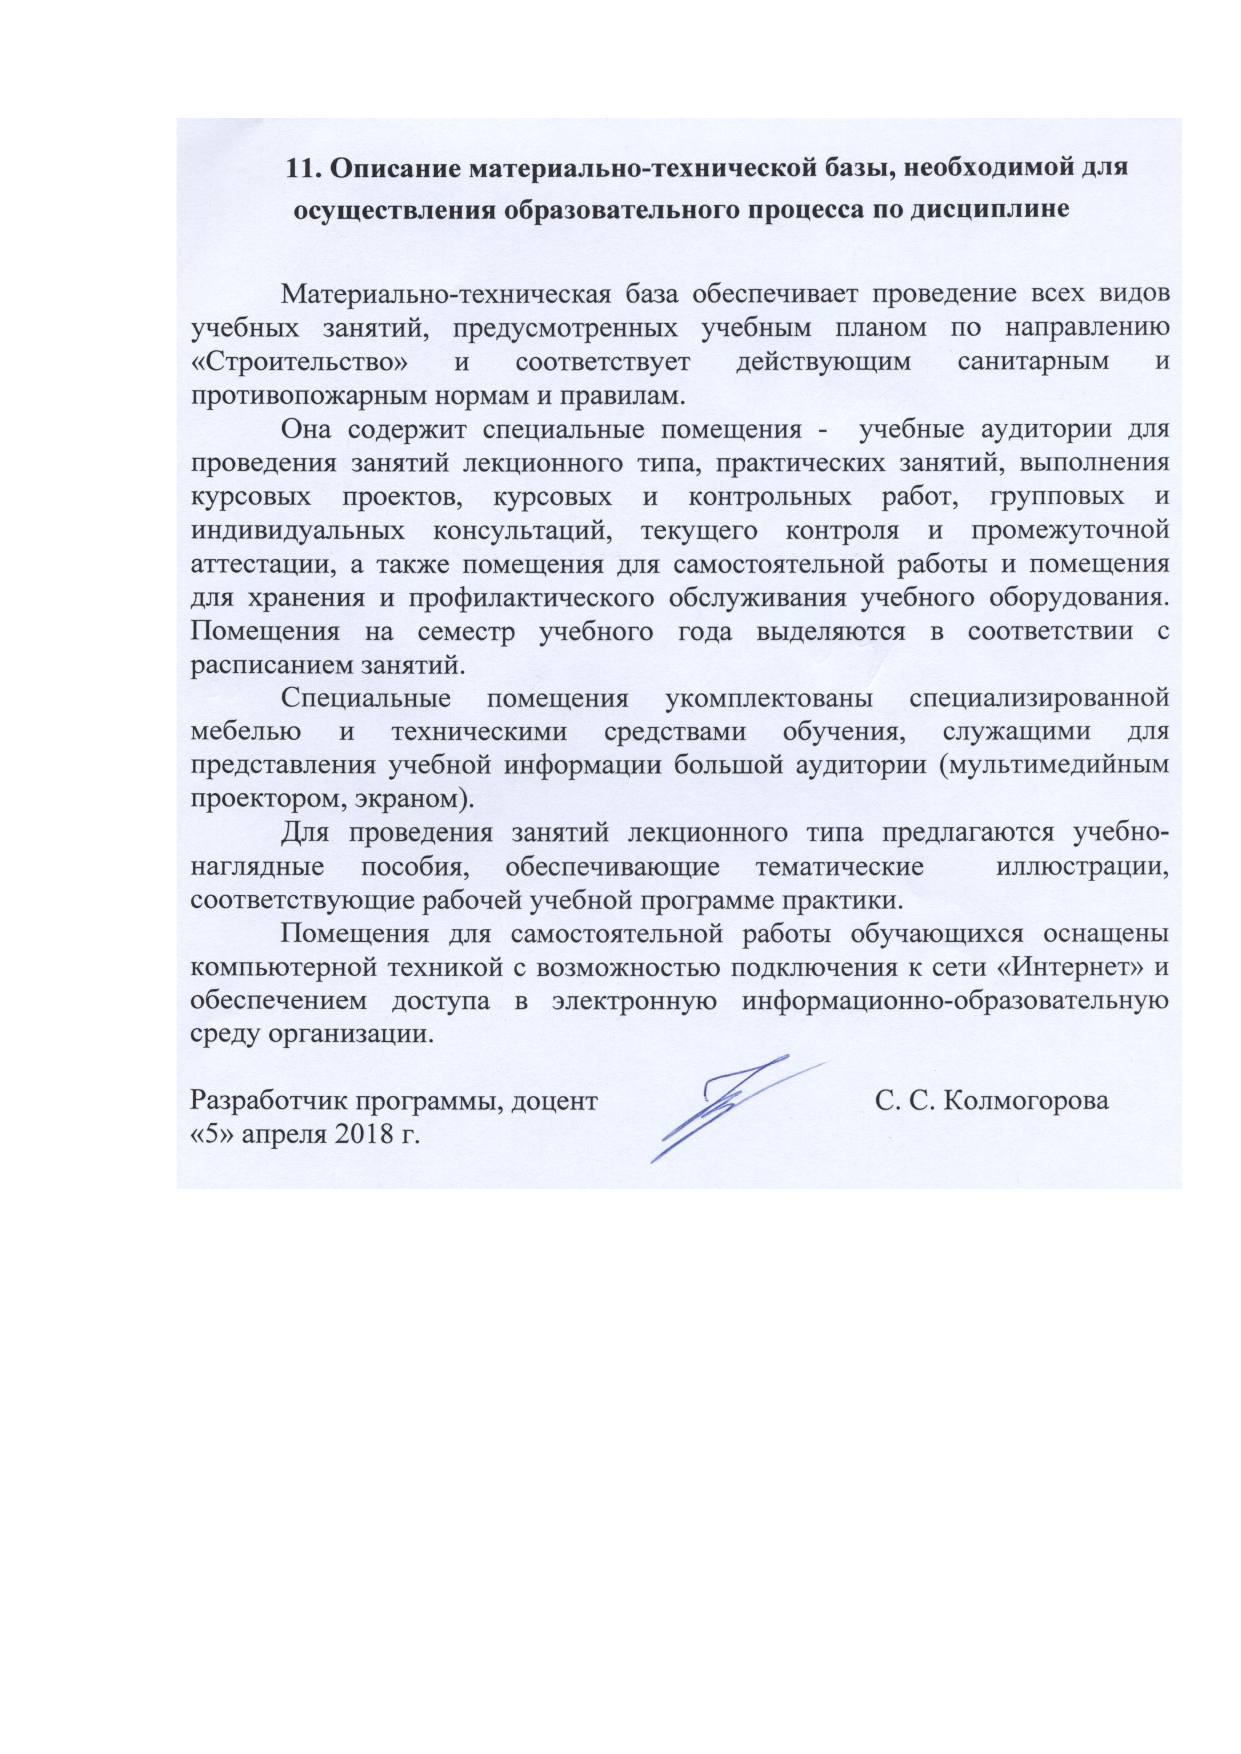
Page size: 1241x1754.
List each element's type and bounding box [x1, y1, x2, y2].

picture [176, 118, 1183, 1189]
